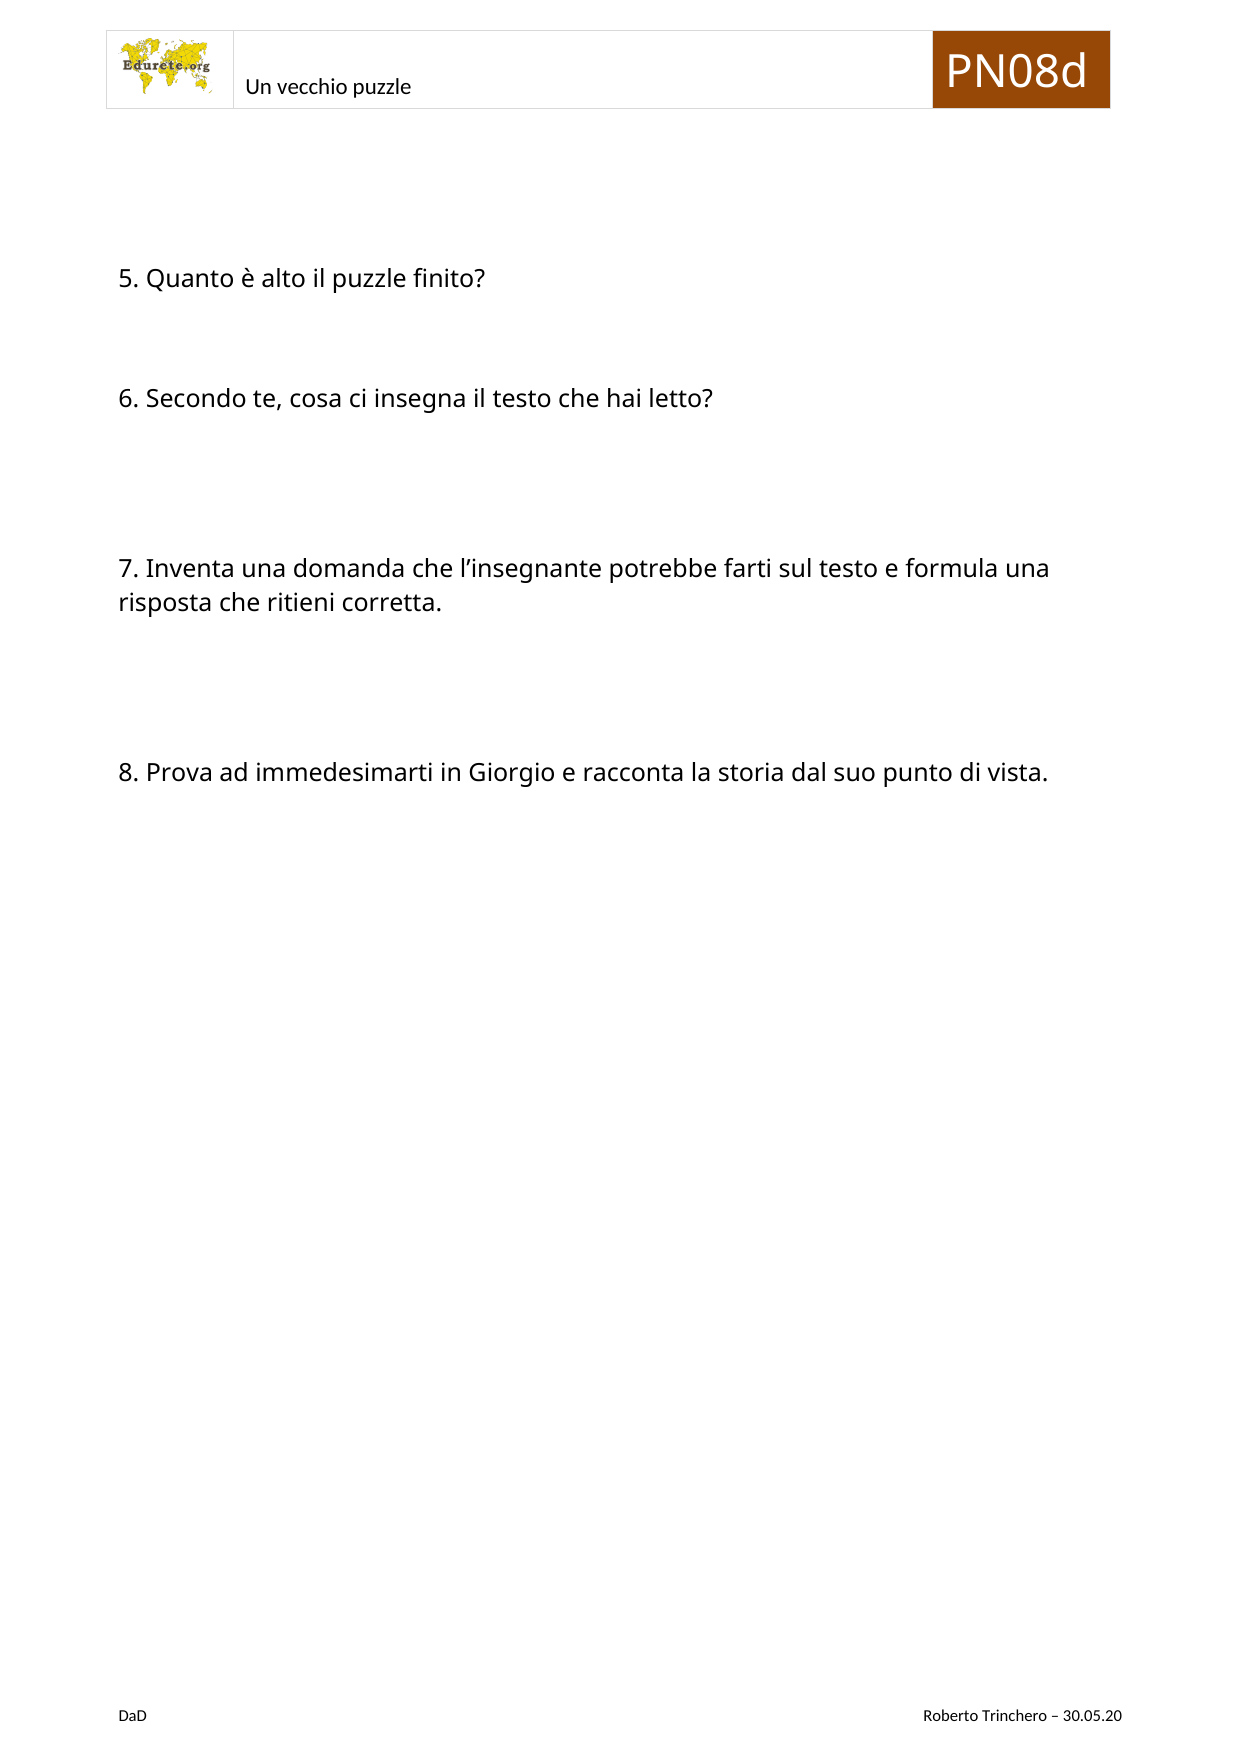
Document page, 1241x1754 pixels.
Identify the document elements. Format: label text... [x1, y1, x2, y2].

text 8. Prova ad immedesimarti in Giorgio e racconta la storia dal suo punto di vista. [118, 755, 1122, 789]
picture [118, 38, 213, 94]
text 7. Inventa una domanda che l’insegnante potrebbe farti sul testo e formula una risposta che ritieni corretta. [118, 551, 1122, 619]
text 5. Quanto è alto il puzzle finito? [118, 260, 1122, 294]
text 6. Secondo te, cosa ci insegna il testo che hai letto? [118, 380, 1122, 414]
